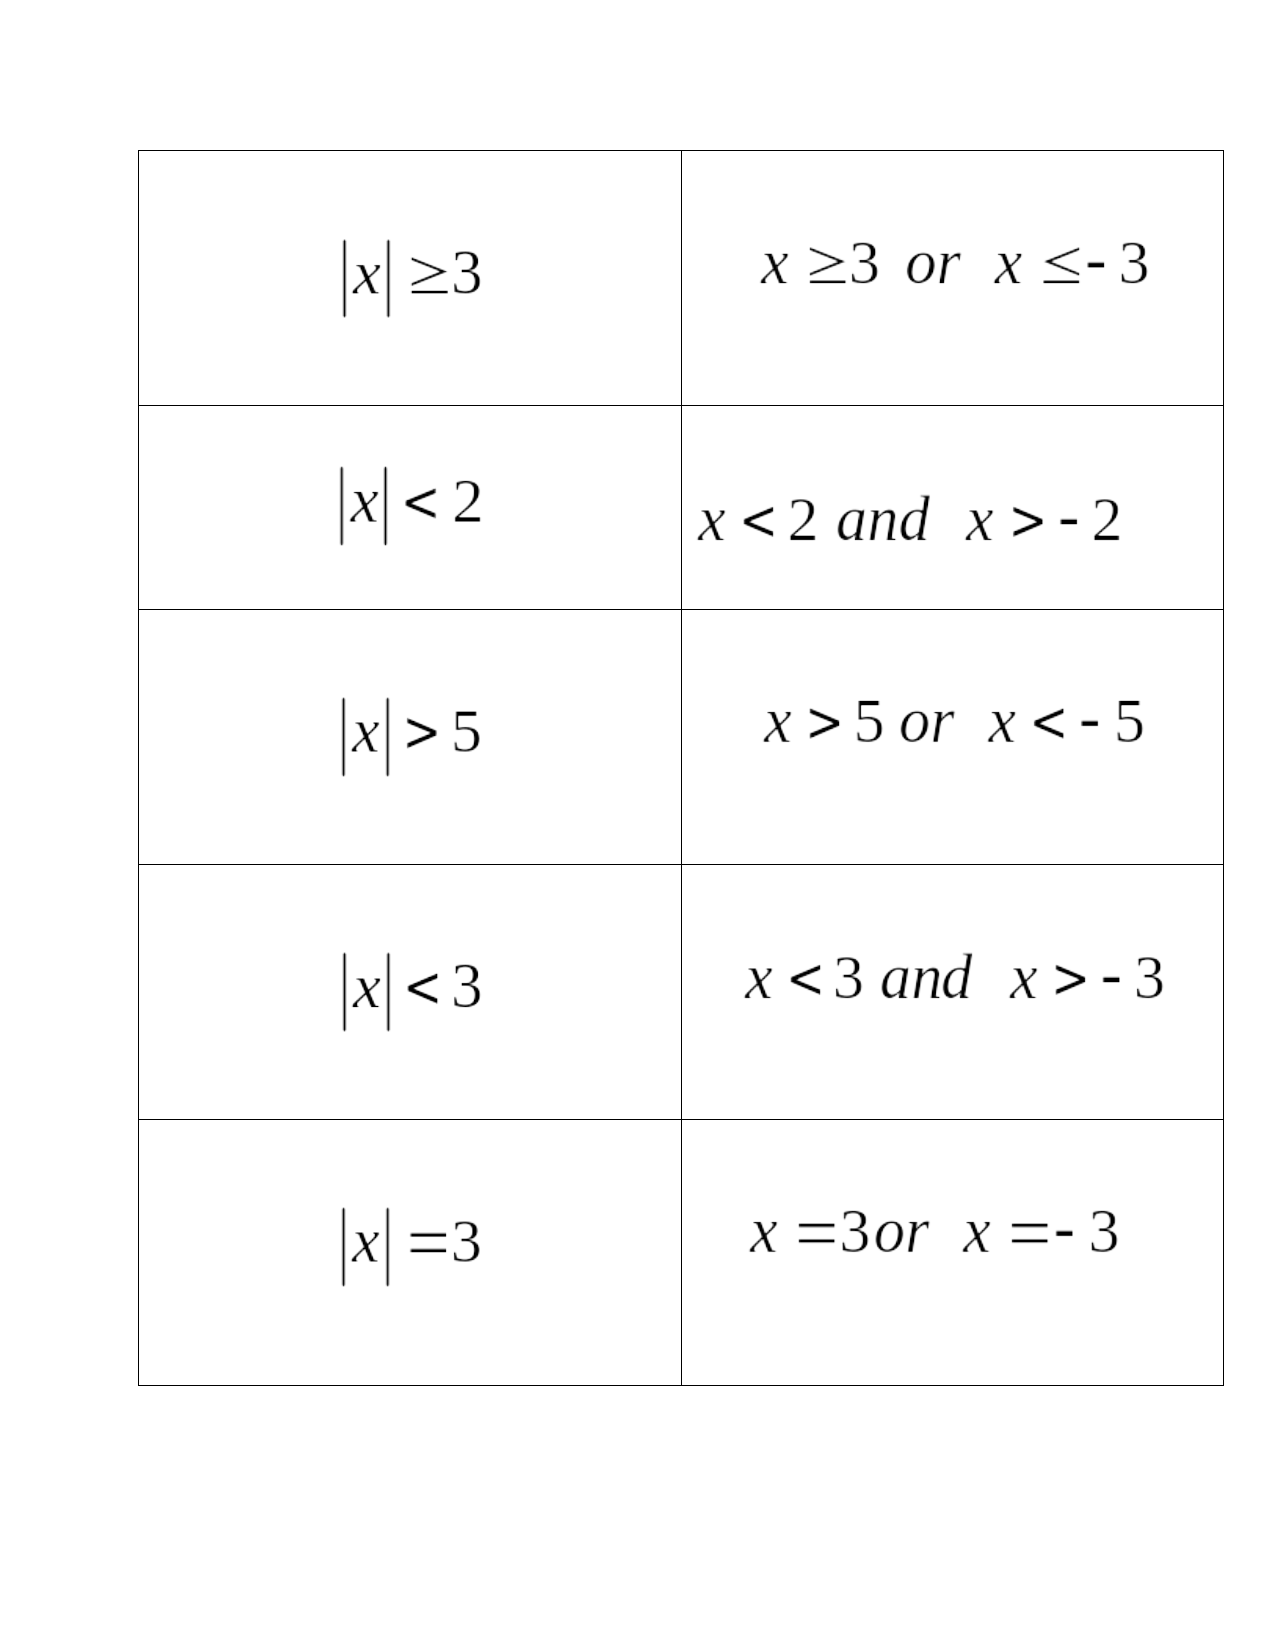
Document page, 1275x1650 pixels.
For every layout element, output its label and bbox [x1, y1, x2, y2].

table_cell [139, 1120, 681, 1384]
table_cell [139, 151, 681, 405]
table_cell [139, 610, 681, 863]
table_cell [682, 1120, 1223, 1384]
table_cell [139, 406, 681, 608]
table_cell [682, 406, 1223, 608]
table_cell [139, 865, 681, 1119]
table_cell [682, 865, 1223, 1119]
table_cell [682, 610, 1223, 863]
table_cell [682, 151, 1223, 405]
